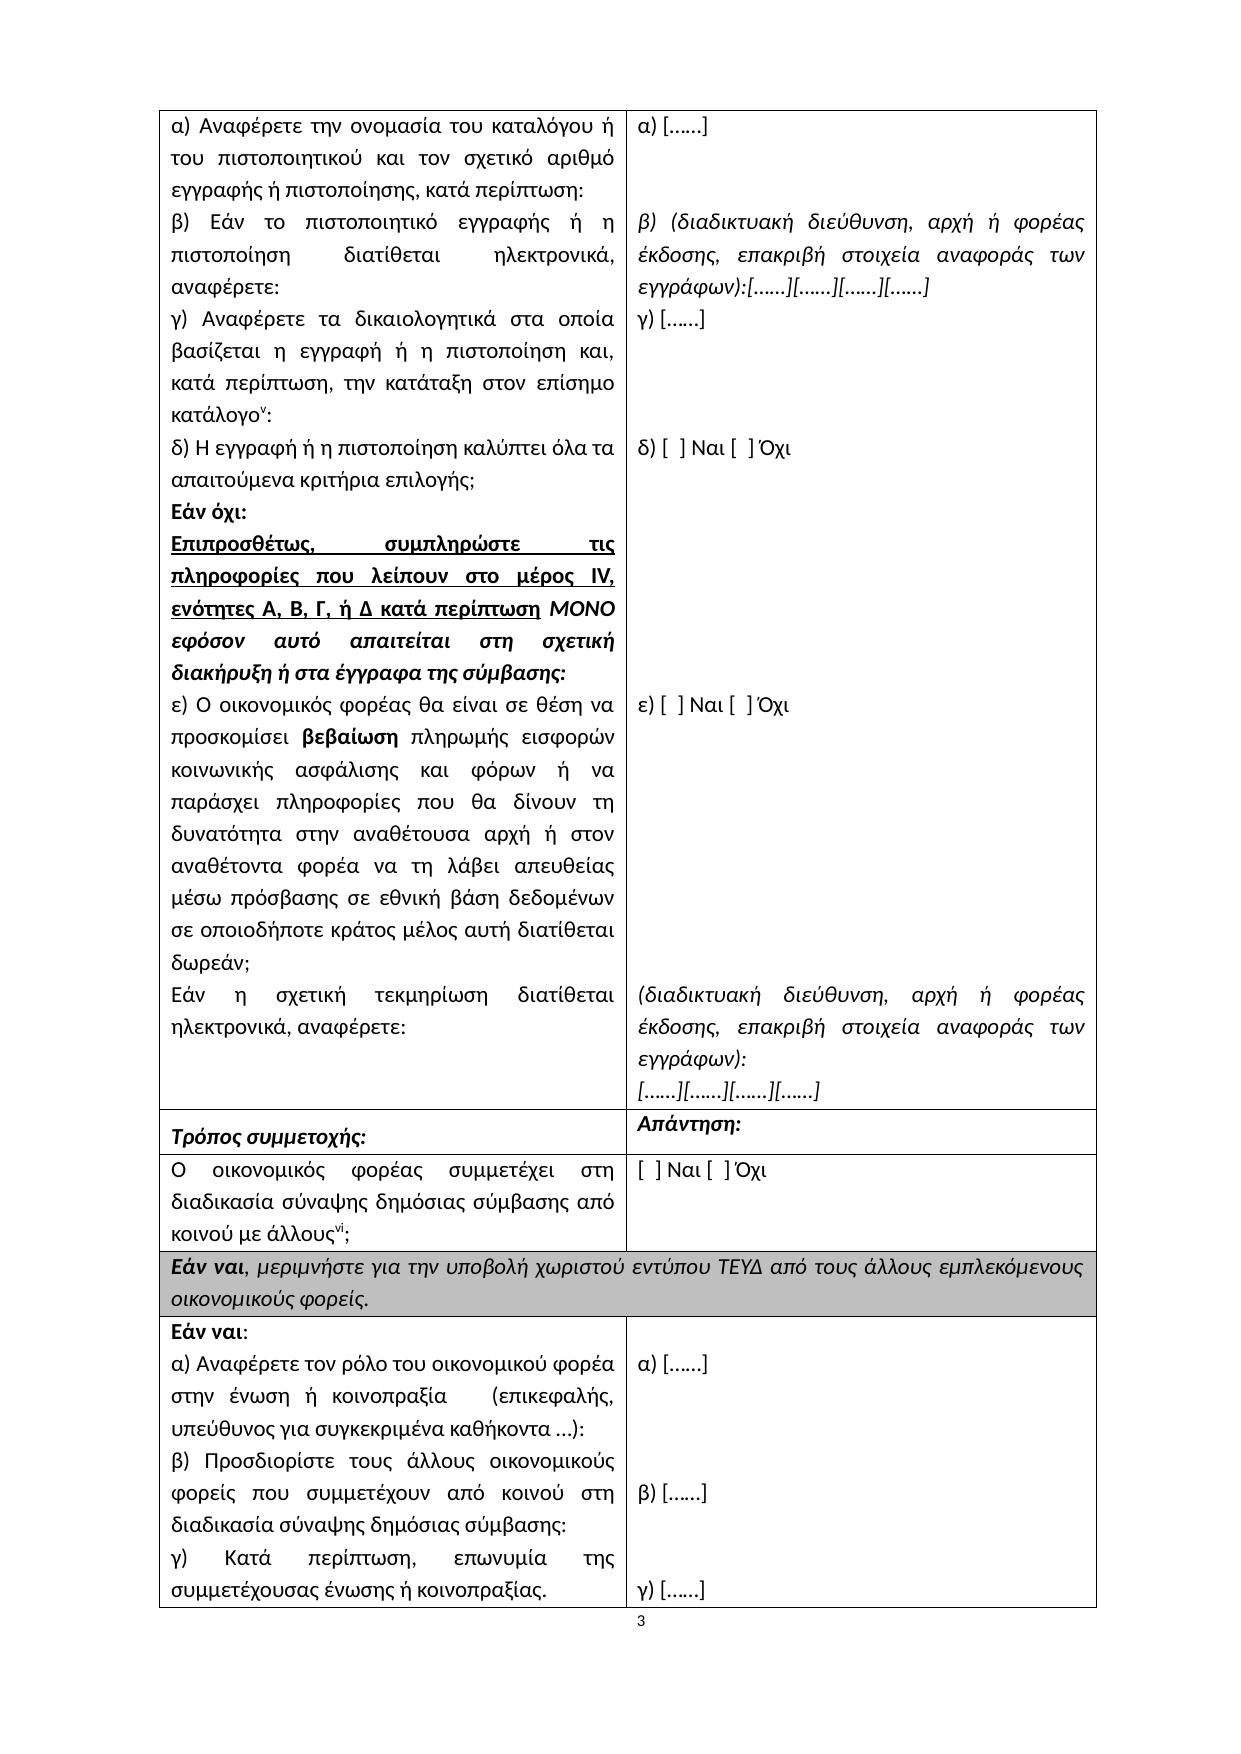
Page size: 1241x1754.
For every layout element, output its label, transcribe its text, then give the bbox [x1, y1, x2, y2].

table_cell [ ] Ναι [ ] Όχι [627, 1155, 1096, 1251]
table_cell Ο οικονομικός φορέας συμμετέχει στη διαδικασία σύναψης δημόσιας σύμβασης από κοινού με άλλους; [160, 1155, 626, 1251]
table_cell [160, 111, 626, 1108]
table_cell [627, 111, 1096, 1108]
table_cell Εάν ναι: α) Αναφέρετε τον ρόλο του οικονομικού φορέα στην ένωση ή κοινοπραξία (επικεφαλής, υπεύθυνος για συγκεκριμένα καθήκοντα …): β) Προσδιορίστε τους άλλους οικονομικούς φορείς που συμμετέχουν από κοινού στη διαδικασία σύναψης δημόσιας σύμβασης: γ) Κατά περίπτωση, επωνυμία της συμμετέχουσας ένωσης ή κοινοπραξίας. [160, 1317, 626, 1607]
table_cell Εάν ναι, μεριμνήστε για την υποβολή χωριστού εντύπου ΤΕΥΔ από τους άλλους εμπλεκόμενους οικονομικούς φορείς. [160, 1252, 1096, 1316]
table_cell α) [……] β) [……] γ) [……] [627, 1317, 1096, 1607]
table_cell Απάντηση: [627, 1110, 1096, 1154]
table_cell Τρόπος συμμετοχής: [160, 1110, 626, 1154]
